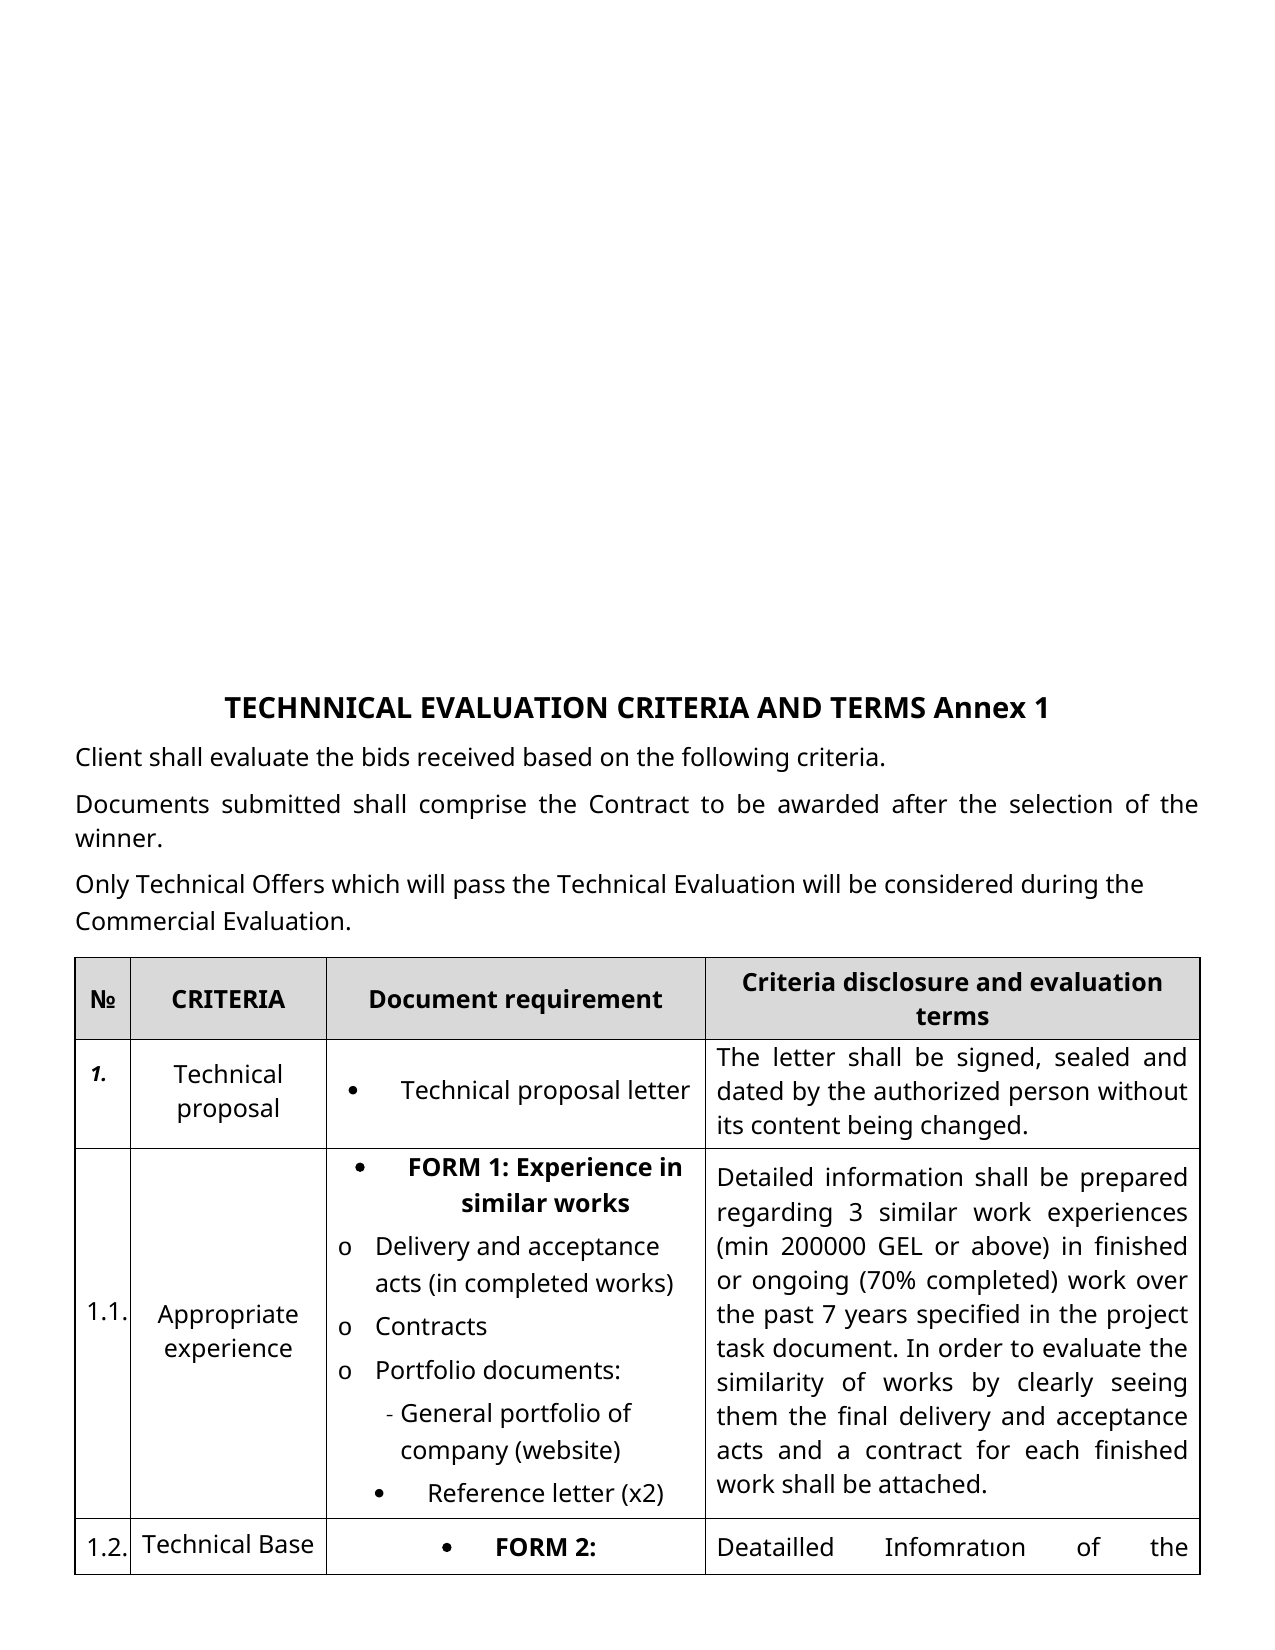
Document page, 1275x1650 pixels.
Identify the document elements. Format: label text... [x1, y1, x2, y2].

table_header CRITERIA [131, 958, 326, 1039]
table_cell Technical proposal [131, 1040, 326, 1148]
table_cell [76, 1040, 130, 1148]
table_cell [76, 1149, 130, 1518]
table_cell The letter shall be signed, sealed and dated by the authorized person without its content being changed. [706, 1040, 1199, 1148]
table_header № [76, 958, 130, 1039]
text Client shall evaluate the bids received based on the following criteria. [75, 740, 1200, 774]
table_cell FORM 1: Experience in similar works Delivery and acceptance acts (in completed works) Contracts Portfolio documents: General portfolio of company (website) Reference letter (x2) [327, 1149, 705, 1518]
table_cell FORM 2: Equipment/Facility Warehouse [327, 1519, 705, 1574]
table_cell Detailed information shall be prepared regarding 3 similar work experiences (min 200000 GEL or above) in finished or ongoing (70% completed) work over the past 7 years specified in the project task document. In order to evaluate the similarity of works by clearly seeing them the final delivery and acceptance acts and a contract for each finished work shall be attached. [706, 1149, 1199, 1518]
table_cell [706, 1519, 1199, 1574]
text Only Technical Offers which will pass the Technical Evaluation will be considered during the Commercial Evaluation. [75, 867, 1200, 938]
table_cell [76, 1519, 130, 1574]
table_cell Technical proposal letter [327, 1040, 705, 1148]
text TECHNNICAL EVALUATION CRITERIA AND TERMS Annex 1 [75, 687, 1200, 727]
table_header Document requirement [327, 958, 705, 1039]
table_header Criteria disclosure and evaluation terms [706, 958, 1199, 1039]
table_cell Appropriate experience [131, 1149, 326, 1518]
table_cell Technical Base [131, 1519, 326, 1574]
text Documents submitted shall comprise the Contract to be awarded after the selection of the winner. [75, 786, 1200, 854]
